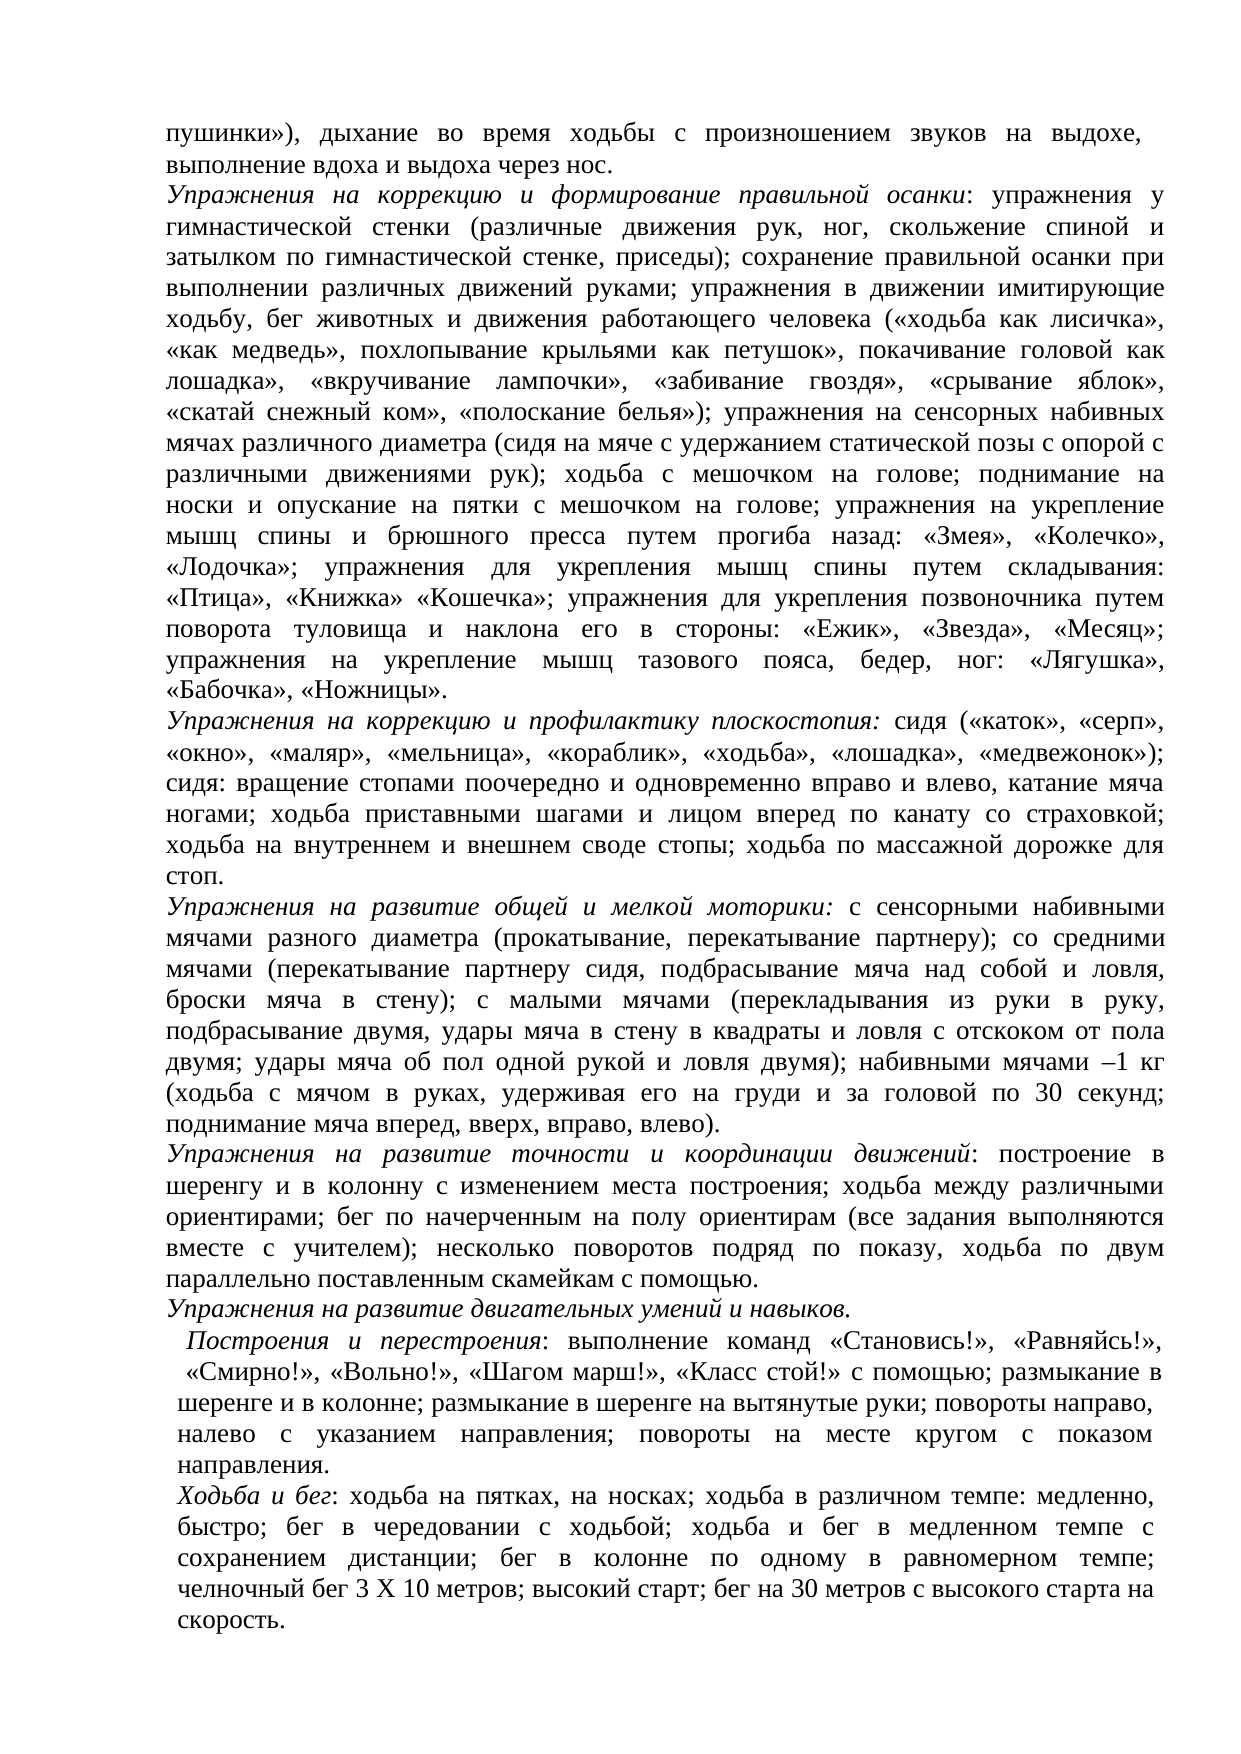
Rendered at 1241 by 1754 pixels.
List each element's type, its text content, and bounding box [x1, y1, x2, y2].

text Построения и перестроения: выполнение команд «Становись!», «Равняйсь!», «Смирно!», «Вольно!», «Шагом марш!», «Класс стой!» с помощью; размыкание в [159, 1324, 1162, 1386]
text Упражнения на развитие двигательных умений и навыков. [166, 1293, 1165, 1324]
text Упражнения на коррекцию и профилактику плоскостопия: сидя («каток», «серп», «окно», «маляр», «мельница», «кораблик», «ходьба», «лошадка», «медвежонок»); сидя: вращение стопами поочередно и одновременно вправо и влево, катание мяча ногами; ходьба приставными шагами и лицом вперед по канату со страховкой; ходьба на внутреннем и внешнем своде стопы; ходьба по массажной дорожке для стоп. [166, 705, 1164, 891]
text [166, 117, 1169, 179]
text шеренге и в колонне; размыкание в шеренге на вытянутые руки; повороты направо, налево с указанием направления; повороты на месте кругом с показом направления. [177, 1386, 1153, 1479]
text Упражнения на развитие точности и координации движений: построение в шеренгу и в колонну с изменением места построения; ходьба между различными ориентирами; бег по начерченным на полу ориентирам (все задания выполняются вместе с учителем); несколько поворотов подряд по показу, ходьба по двум параллельно поставленным скамейкам с помощью. [166, 1138, 1164, 1293]
text Упражнения на коррекцию и формирование правильной осанки: упражнения у гимнастической стенки (различные движения рук, ног, скольжение спиной и затылком по гимнастической стенке, приседы); сохранение правильной осанки при выполнении различных движений руками; упражнения в движении имитирующие ходьбу, бег животных и движения работающего человека («ходьба как лисичка», «как медведь», похлопывание крыльями как петушок», покачивание головой как лошадка», «вкручивание лампочки», «забивание гвоздя», «срывание яблок», «скатай снежный ком», «полоскание белья»); упражнения на сенсорных набивных мячах различного диаметра (сидя на мяче с удержанием статической позы с опорой с различными движениями рук); ходьба с мешочком на голове; поднимание на носки и опускание на пятки с мешочком на голове; упражнения на укрепление мышц спины и брюшного пресса путем прогиба назад: «Змея», «Колечко», «Лодочка»; упражнения для укрепления мышц спины путем складывания: «Птица», «Книжка» «Кошечка»; упражнения для укрепления позвоночника путем поворота туловища и наклона его в стороны: «Ежик», «Звезда», «Месяц»; упражнения на укрепление мышц тазового пояса, бедер, ног: «Лягушка», «Бабочка», «Ножницы». [166, 179, 1165, 705]
text Упражнения на развитие общей и мелкой моторики: с сенсорными набивными мячами разного диаметра (прокатывание, перекатывание партнеру); со средними мячами (перекатывание партнеру сидя, подбрасывание мяча над собой и ловля, броски мяча в стену); с малыми мячами (перекладывания из руки в руку, подбрасывание двумя, удары мяча в стену в квадраты и ловля с отскоком от пола двумя; удары мяча об пол одной рукой и ловля двумя); набивными мячами –1 кг (ходьба с мячом в руках, удерживая его на груди и за головой по 30 секунд; поднимание мяча вперед, вверх, вправо, влево). [166, 891, 1165, 1138]
text Ходьба и бег: ходьба на пятках, на носках; ходьба в различном темпе: медленно, быстро; бег в чередовании с ходьбой; ходьба и бег в медленном темпе с сохранением дистанции; бег в колонне по одному в равномерном темпе; челночный бег 3 Х 10 метров; высокий старт; бег на 30 метров с высокого старта на скорость. [177, 1479, 1154, 1634]
